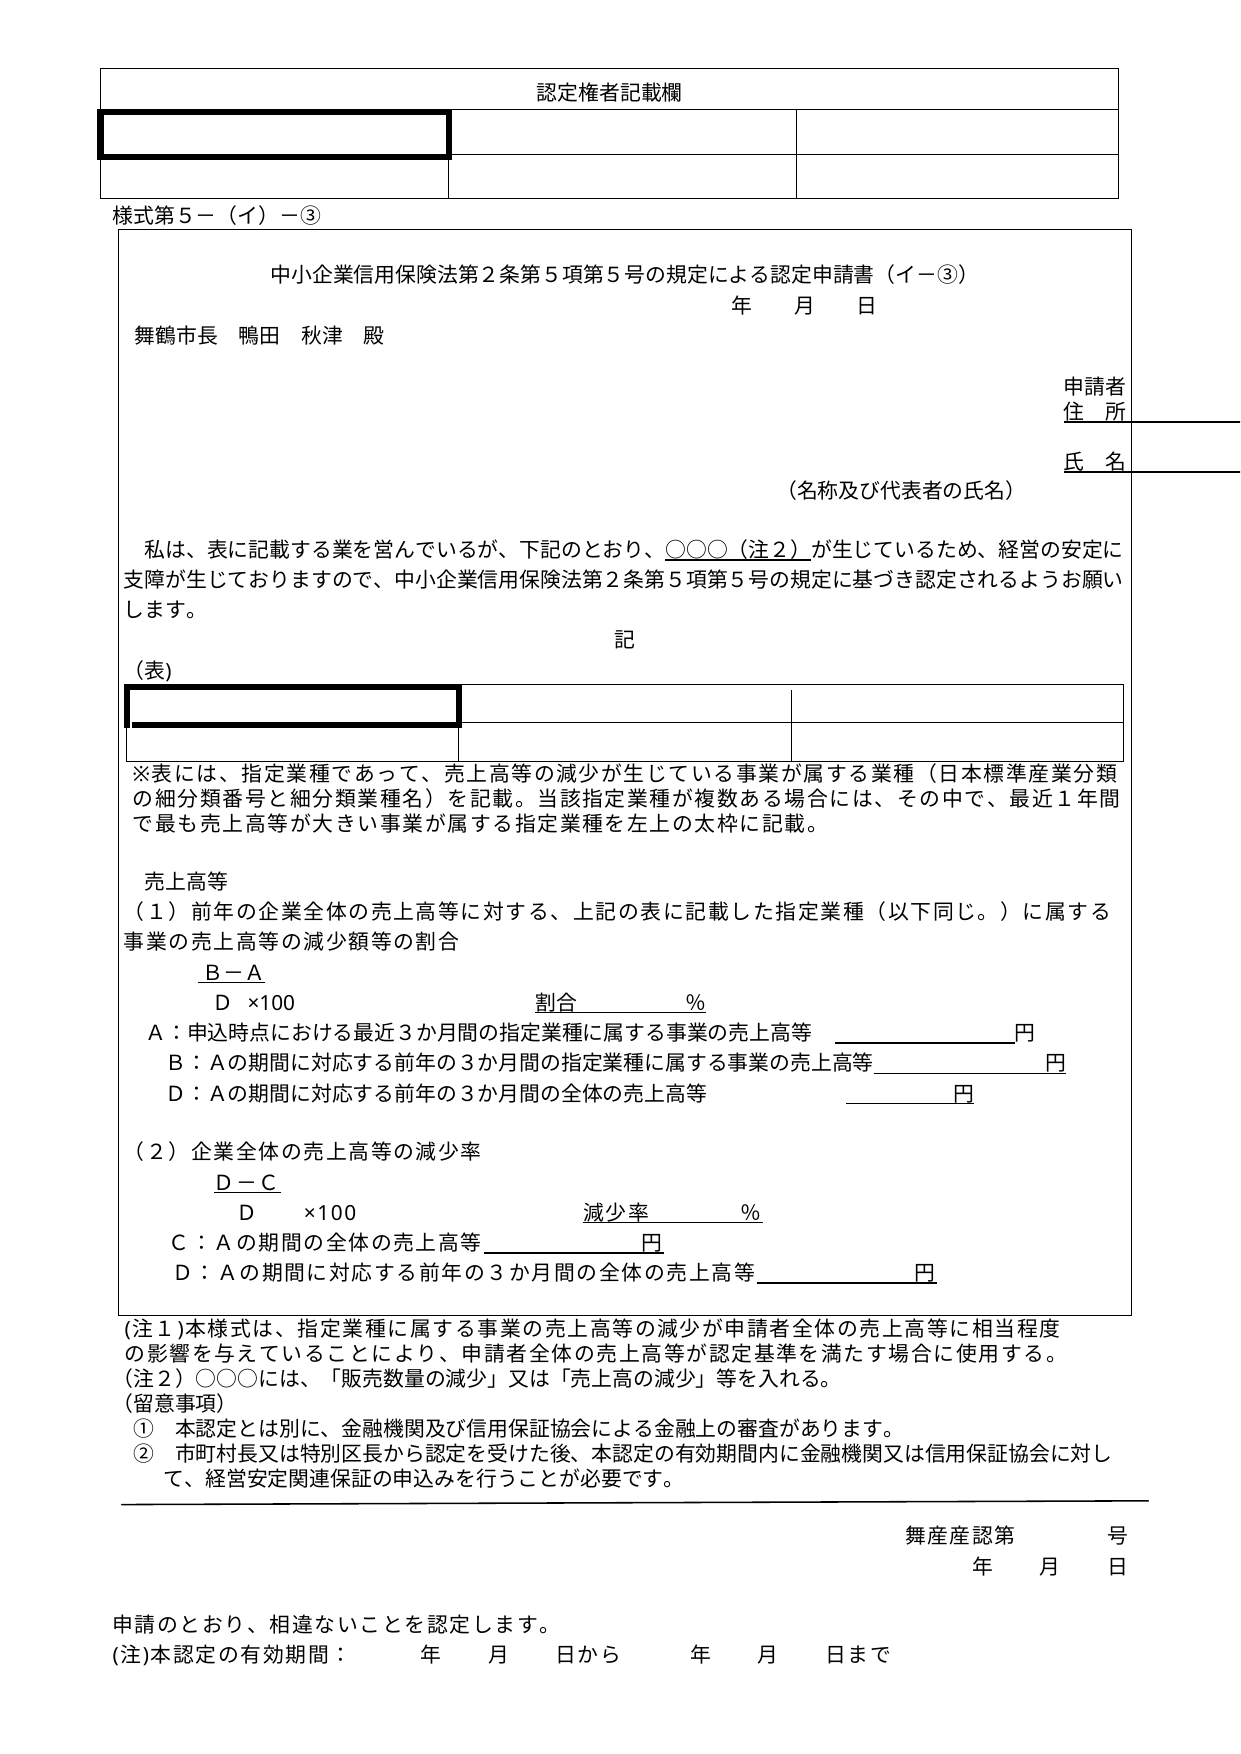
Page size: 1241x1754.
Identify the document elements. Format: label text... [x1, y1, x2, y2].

table_cell [797, 155, 1118, 198]
text の影響を与えていることにより、申請者全体の売上高等が認定基準を満たす場合に使用する。 [112, 1341, 1150, 1366]
text ② 市町村長又は特別区長から認定を受けた後、本認定の有効期間内に金融機関又は信用保証協会に対して、経営安定関連保証の申込みを行うことが必要です。 [112, 1441, 1128, 1491]
table_header 中小企業信用保険法第２条第５項第５号の規定による認定申請書（イ－③） 年 月 日 舞鶴市長 鴨田 秋津 殿 申請者 住 所 氏 名 （名称及び代表者の氏名） 私は、表に記載する業を営んでいるが、下記のとおり、○○○（注２）が生じているため、経営の安定に支障が生じておりますので、中小企業信用保険法第２条第５項第５号の規定に基づき認定されるようお願いします。 記 （表) ※表には、指定業種であって、売上高等の減少が生じている事業が属する業種（日本標準産業分類の細分類番号と細分類業種名）を記載。当該指定業種が複数ある場合には、その中で、最近１年間で最も売上高等が大きい事業が属する指定業種を左上の太枠に記載。 売上高等 （１）前年の企業全体の売上高等に対する、上記の表に記載した指定業種（以下同じ。）に属する事業の売上高等の減少額等の割合 Ｂ－Ａ Ｄ ×100 割合 ％ Ａ：申込時点における最近３か月間の指定業種に属する事業の売上高等 円 Ｂ：Ａの期間に対応する前年の３か月間の指定業種に属する事業の売上高等 円 Ｄ：Ａの期間に対応する前年の３か月間の全体の売上高等 円 （２）企業全体の売上高等の減少率 Ｄ－Ｃ Ｄ ×100 減少率 ％ Ｃ：Ａの期間の全体の売上高等 円 Ｄ：Ａの期間に対応する前年の３か月間の全体の売上高等 円 [119, 230, 1131, 1315]
text （留意事項） [112, 1391, 1128, 1416]
table_cell [797, 110, 1118, 153]
text 様式第５－（イ）－③ [112, 89, 1128, 229]
text 年 月 日 [112, 1550, 1128, 1580]
table_cell [452, 110, 796, 153]
table_cell [449, 155, 796, 198]
text 舞産産認第 号 [112, 1520, 1128, 1550]
text (注１)本様式は、指定業種に属する事業の売上高等の減少が申請者全体の売上高等に相当程度 [112, 1316, 1150, 1341]
text （注２）○○○には、「販売数量の減少」又は「売上高の減少」等を入れる。 [112, 1366, 1128, 1391]
text (注)本認定の有効期間： 年 月 日から 年 月 日まで [112, 1639, 1128, 1669]
table_cell [104, 115, 446, 153]
text 申請のとおり、相違ないことを認定します。 [112, 1608, 1128, 1639]
text ① 本認定とは別に、金融機関及び信用保証協会による金融上の審査があります。 [112, 1416, 1128, 1441]
table_header 認定権者記載欄 [101, 69, 1118, 109]
table_cell [101, 160, 448, 198]
